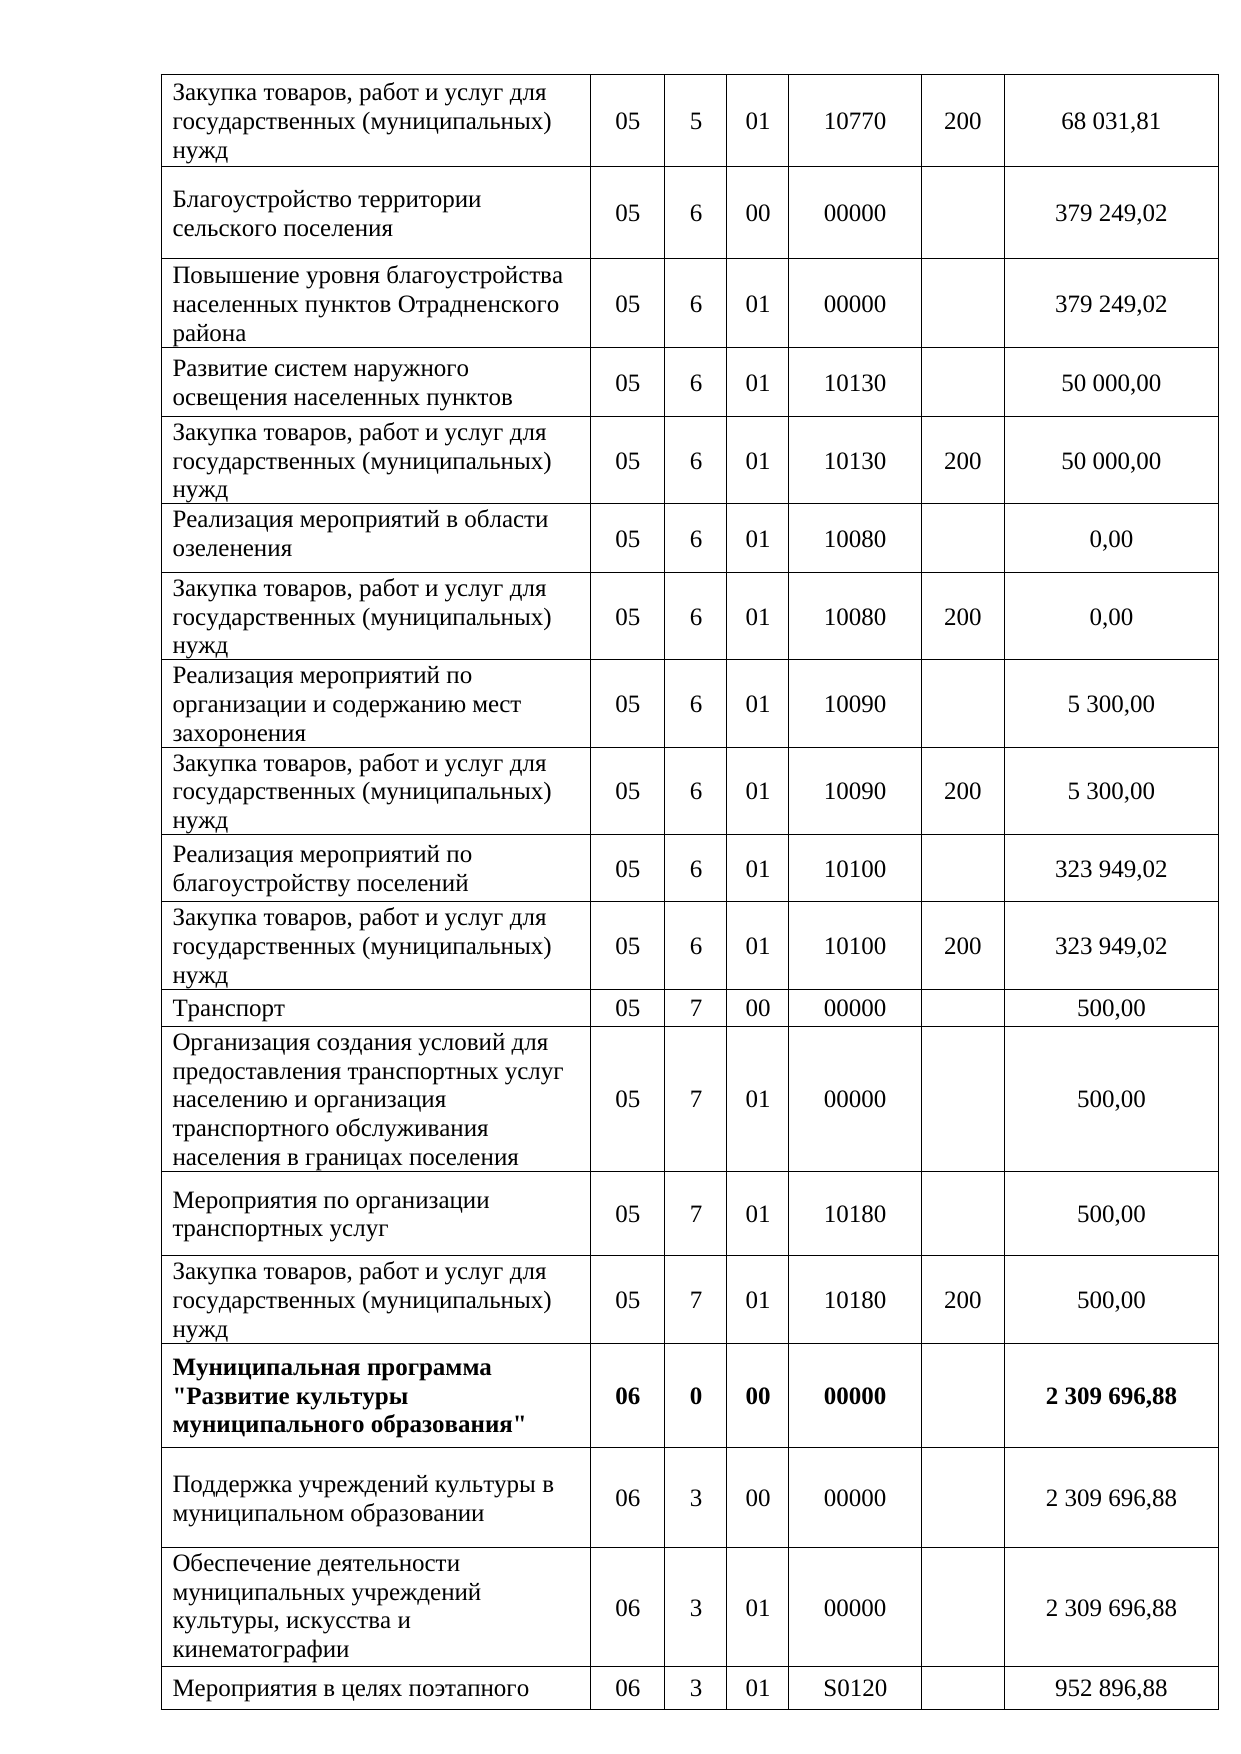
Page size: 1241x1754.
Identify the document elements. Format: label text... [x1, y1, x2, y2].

table_cell [922, 1667, 1004, 1708]
table_cell 3 [665, 1667, 726, 1708]
table_cell 00000 [789, 1448, 921, 1547]
table_cell 200 [922, 902, 1004, 988]
table_cell 06 [591, 1548, 664, 1666]
table_cell 500,00 [1005, 990, 1218, 1026]
table_cell Обеспечение деятельности муниципальных учреждений культуры, искусства и кинематографии [162, 1548, 590, 1666]
table_cell 05 [591, 1027, 664, 1171]
table_cell [922, 1027, 1004, 1171]
table_cell 01 [727, 1256, 788, 1342]
table_cell Муниципальная программа "Развитие культуры муниципального образования" [162, 1344, 590, 1447]
table_cell 500,00 [1005, 1027, 1218, 1171]
table_cell 01 [727, 1667, 788, 1708]
table_cell 10080 [789, 573, 921, 659]
table_cell 05 [591, 1256, 664, 1342]
table_cell 6 [665, 348, 726, 416]
table_cell 6 [665, 417, 726, 503]
table_cell 10130 [789, 417, 921, 503]
table_cell 05 [591, 167, 664, 258]
table_cell 2 309 696,88 [1005, 1548, 1218, 1666]
table_cell 6 [665, 902, 726, 988]
table_cell 10080 [789, 504, 921, 572]
table_cell 200 [922, 748, 1004, 834]
table_cell [922, 1448, 1004, 1547]
table_cell 01 [727, 1172, 788, 1255]
table_cell 00000 [789, 1548, 921, 1666]
table_cell [922, 1172, 1004, 1255]
table_cell 200 [922, 417, 1004, 503]
table_cell 50 000,00 [1005, 348, 1218, 416]
table_cell 10090 [789, 660, 921, 747]
table_cell 5 [665, 75, 726, 166]
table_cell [162, 1667, 590, 1708]
table_cell 0 [665, 1344, 726, 1447]
table_cell 200 [922, 1256, 1004, 1342]
table_cell 00 [727, 1344, 788, 1447]
table_cell Благоустройство территории сельского поселения [162, 167, 590, 258]
table_cell 323 949,02 [1005, 835, 1218, 901]
table_cell 10100 [789, 902, 921, 988]
table_cell [922, 990, 1004, 1026]
table_cell 00 [727, 1448, 788, 1547]
table_cell 7 [665, 1256, 726, 1342]
table_cell 323 949,02 [1005, 902, 1218, 988]
table_cell 01 [727, 1548, 788, 1666]
table_cell 05 [591, 990, 664, 1026]
table_cell Реализация мероприятий по благоустройству поселений [162, 835, 590, 901]
table_cell 10180 [789, 1172, 921, 1255]
table_cell 05 [591, 504, 664, 572]
table_cell 952 896,88 [1005, 1667, 1218, 1708]
table_cell 01 [727, 573, 788, 659]
table_cell 50 000,00 [1005, 417, 1218, 503]
table_cell 10130 [789, 348, 921, 416]
table_cell 2 309 696,88 [1005, 1344, 1218, 1447]
table_cell 10770 [789, 75, 921, 166]
table_cell [922, 1548, 1004, 1666]
table_cell 05 [591, 835, 664, 901]
table_cell 05 [591, 748, 664, 834]
table_cell [922, 348, 1004, 416]
table_cell [922, 835, 1004, 901]
table_cell [922, 504, 1004, 572]
table_cell [922, 1344, 1004, 1447]
table_cell 10100 [789, 835, 921, 901]
table_cell 01 [727, 75, 788, 166]
table_cell 0,00 [1005, 573, 1218, 659]
table_cell Реализация мероприятий по организации и содержанию мест захоронения [162, 660, 590, 747]
table_cell [922, 660, 1004, 747]
table_cell 0,00 [1005, 504, 1218, 572]
table_cell Повышение уровня благоустройства населенных пунктов Отрадненского района [162, 259, 590, 347]
table_cell 6 [665, 835, 726, 901]
table_cell Закупка товаров, работ и услуг для государственных (муниципальных) нужд [162, 902, 590, 988]
table_cell 01 [727, 902, 788, 988]
table_cell Транспорт [162, 990, 590, 1026]
table_cell Закупка товаров, работ и услуг для государственных (муниципальных) нужд [162, 748, 590, 834]
table_cell 379 249,02 [1005, 167, 1218, 258]
table_cell 06 [591, 1448, 664, 1547]
table_cell 00000 [789, 990, 921, 1026]
table_cell 68 031,81 [1005, 75, 1218, 166]
table_cell [922, 167, 1004, 258]
table_cell 00000 [789, 259, 921, 347]
table_cell 05 [591, 1172, 664, 1255]
table_cell 500,00 [1005, 1172, 1218, 1255]
table_cell 00 [727, 990, 788, 1026]
table_cell 00000 [789, 1344, 921, 1447]
table_cell 6 [665, 259, 726, 347]
table_cell 05 [591, 573, 664, 659]
table_cell Закупка товаров, работ и услуг для государственных (муниципальных) нужд [162, 75, 590, 166]
table_cell 2 309 696,88 [1005, 1448, 1218, 1547]
table_cell 05 [591, 660, 664, 747]
table_cell 05 [591, 902, 664, 988]
table_cell [922, 259, 1004, 347]
table_cell 01 [727, 1027, 788, 1171]
table_cell 05 [591, 259, 664, 347]
table_cell Закупка товаров, работ и услуг для государственных (муниципальных) нужд [162, 573, 590, 659]
table_cell 7 [665, 1172, 726, 1255]
table_cell 5 300,00 [1005, 660, 1218, 747]
table_cell S0120 [789, 1667, 921, 1708]
table_cell Поддержка учреждений культуры в муниципальном образовании [162, 1448, 590, 1547]
table_cell 200 [922, 75, 1004, 166]
table_cell Мероприятия по организации транспортных услуг [162, 1172, 590, 1255]
table_cell Реализация мероприятий в области озеленения [162, 504, 590, 572]
table_cell 05 [591, 348, 664, 416]
table_cell 01 [727, 417, 788, 503]
table_cell Организация создания условий для предоставления транспортных услуг населению и организация транспортного обслуживания населения в границах поселения [162, 1027, 590, 1171]
table_cell 05 [591, 417, 664, 503]
table_cell Закупка товаров, работ и услуг для государственных (муниципальных) нужд [162, 417, 590, 503]
table_cell 01 [727, 748, 788, 834]
table_cell 00 [727, 167, 788, 258]
table_cell 3 [665, 1548, 726, 1666]
table_cell 6 [665, 573, 726, 659]
table_cell 01 [727, 835, 788, 901]
table_cell 01 [727, 259, 788, 347]
table_cell 6 [665, 660, 726, 747]
table_cell 379 249,02 [1005, 259, 1218, 347]
table_cell 7 [665, 990, 726, 1026]
table_cell 01 [727, 348, 788, 416]
table_cell 3 [665, 1448, 726, 1547]
table_cell 00000 [789, 1027, 921, 1171]
table_cell 06 [591, 1667, 664, 1708]
table_cell 6 [665, 504, 726, 572]
table_cell 10090 [789, 748, 921, 834]
table_cell 00000 [789, 167, 921, 258]
table_cell 6 [665, 748, 726, 834]
table_cell 05 [591, 75, 664, 166]
table_cell 6 [665, 167, 726, 258]
table_cell 06 [591, 1344, 664, 1447]
table_cell 200 [922, 573, 1004, 659]
table_cell Закупка товаров, работ и услуг для государственных (муниципальных) нужд [162, 1256, 590, 1342]
table_cell 5 300,00 [1005, 748, 1218, 834]
table_cell 7 [665, 1027, 726, 1171]
table_cell 10180 [789, 1256, 921, 1342]
table_cell 01 [727, 660, 788, 747]
table_cell Развитие систем наружного освещения населенных пунктов [162, 348, 590, 416]
table_cell 500,00 [1005, 1256, 1218, 1342]
table_cell 01 [727, 504, 788, 572]
